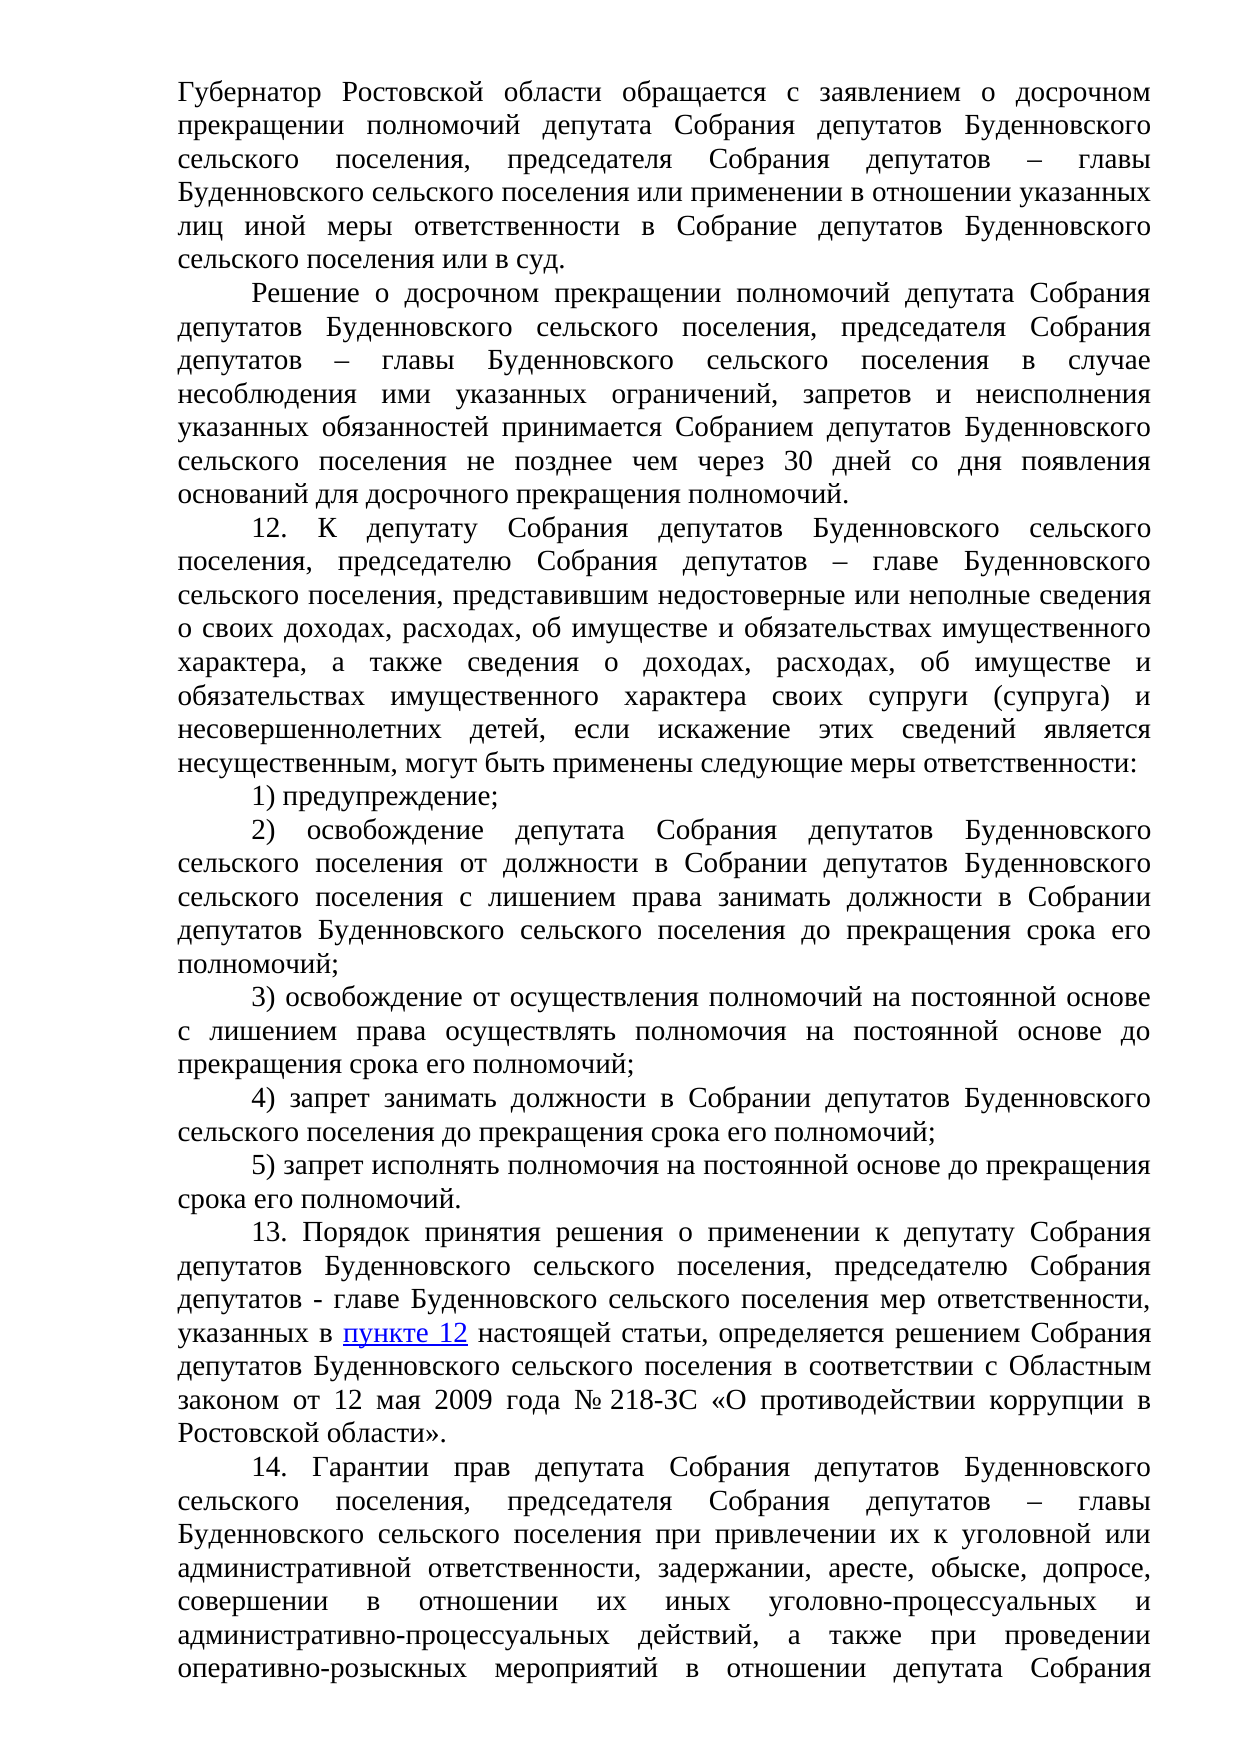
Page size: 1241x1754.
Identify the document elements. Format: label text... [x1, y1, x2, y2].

text 5) запрет исполнять полномочия на постоянной основе до прекращения срока его полномочий. [177, 1147, 1152, 1214]
text 4) запрет занимать должности в Собрании депутатов Буденновского сельского поселения до прекращения срока его полномочий; [177, 1080, 1152, 1147]
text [177, 1449, 1152, 1684]
text 1) предупреждение; [177, 778, 1152, 812]
text 2) освобождение депутата Собрания депутатов Буденновского сельского поселения от должности в Собрании депутатов Буденновского сельского поселения с лишением права занимать должности в Собрании депутатов Буденновского сельского поселения до прекращения срока его полномочий; [177, 812, 1152, 979]
text 12. К депутату Собрания депутатов Буденновского сельского поселения, председателю Собрания депутатов – главе Буденновского сельского поселения, представившим недостоверные или неполные сведения о своих доходах, расходах, об имуществе и обязательствах имущественного характера, а также сведения о доходах, расходах, об имуществе и обязательствах имущественного характера своих супруги (супруга) и несовершеннолетних детей, если искажение этих сведений является несущественным, могут быть применены следующие меры ответственности: [177, 510, 1152, 778]
text 13. Порядок принятия решения о применении к депутату Собрания депутатов Буденновского сельского поселения, председателю Собрания депутатов - главе Буденновского сельского поселения мер ответственности, указанных в пункте 12 настоящей статьи, определяется решением Собрания депутатов Буденновского сельского поселения в соответствии с Областным законом от 12 мая 2009 года № 218-ЗС «О противодействии коррупции в Ростовской области». [177, 1214, 1152, 1449]
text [177, 74, 1152, 275]
text 3) освобождение от осуществления полномочий на постоянной основе с лишением права осуществлять полномочия на постоянной основе до прекращения срока его полномочий; [177, 979, 1152, 1080]
text Решение о досрочном прекращении полномочий депутата Собрания депутатов Буденновского сельского поселения, председателя Собрания депутатов – главы Буденновского сельского поселения в случае несоблюдения ими указанных ограничений, запретов и неисполнения указанных обязанностей принимается Собранием депутатов Буденновского сельского поселения не позднее чем через 30 дней со дня появления оснований для досрочного прекращения полномочий. [177, 275, 1152, 510]
